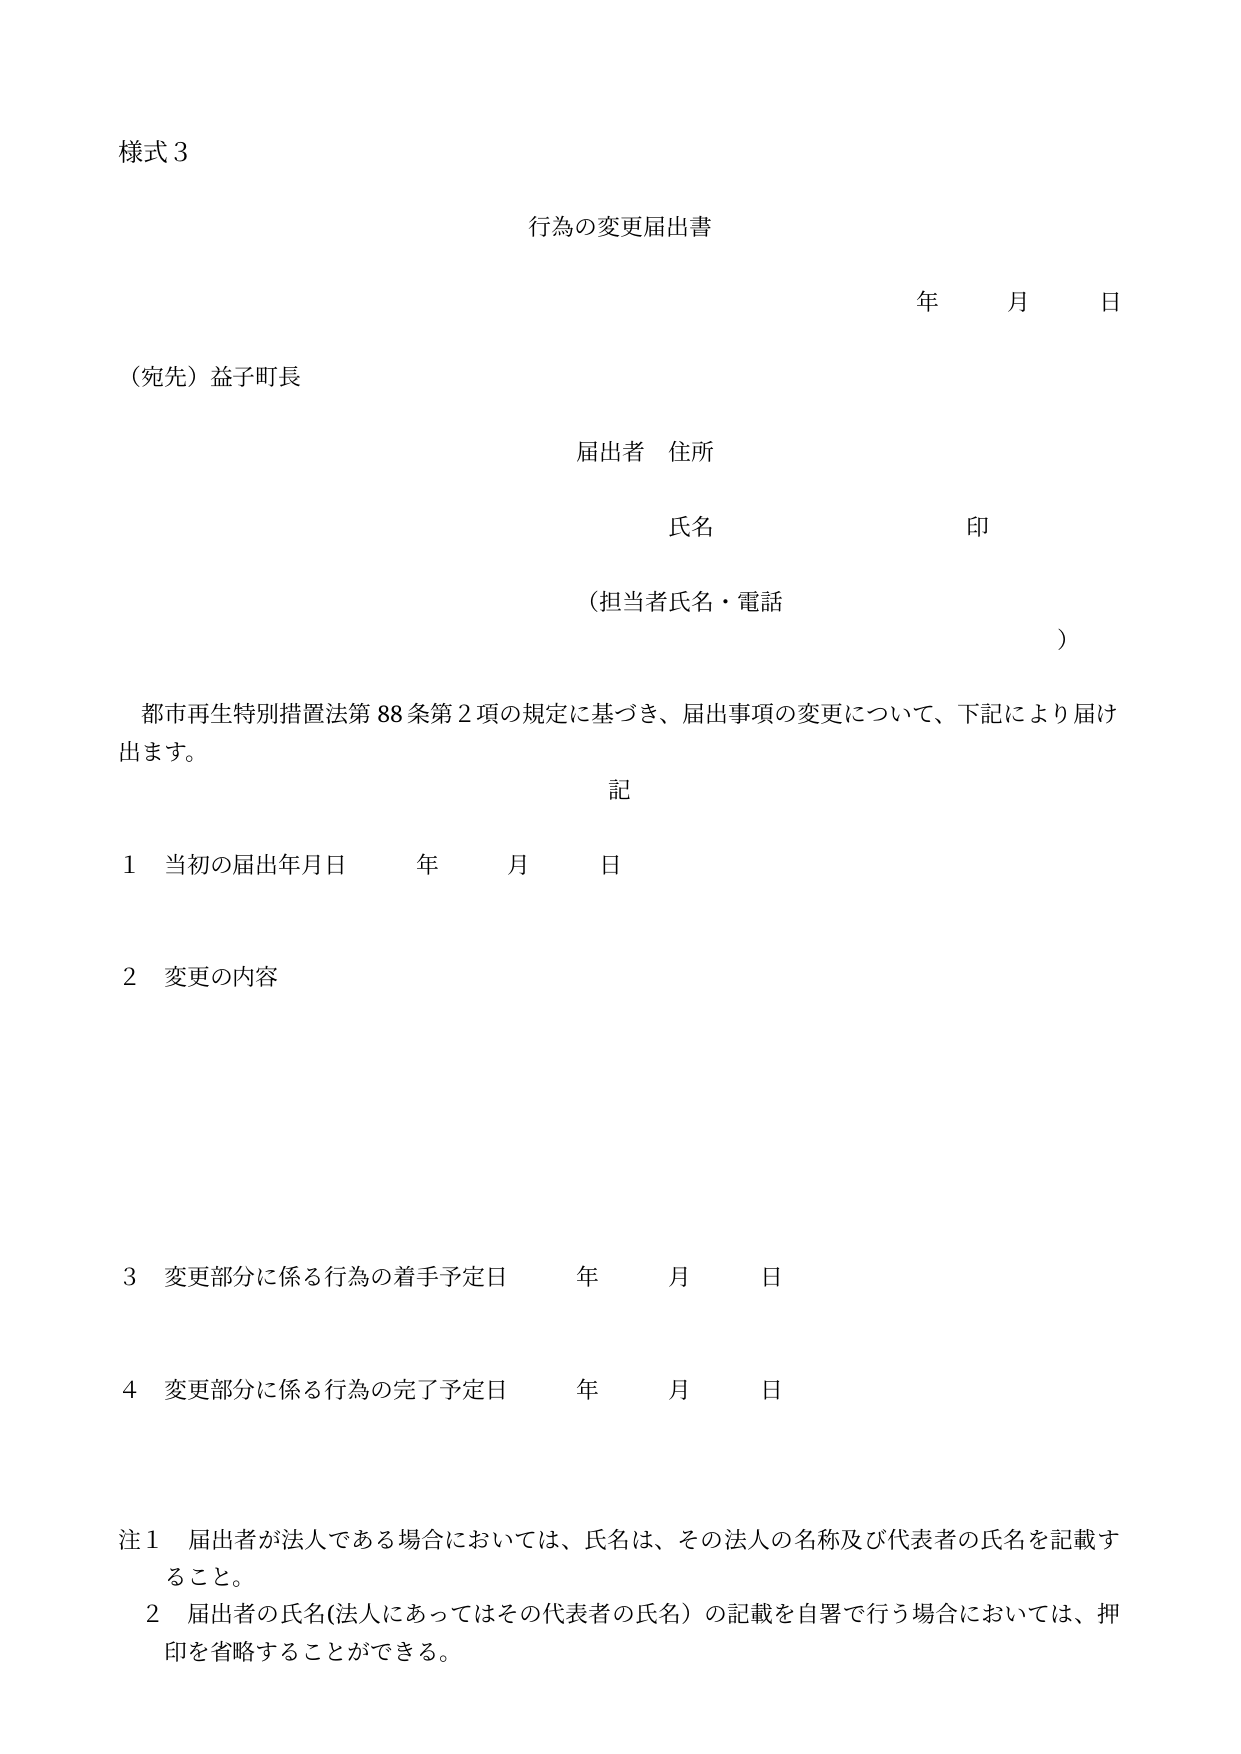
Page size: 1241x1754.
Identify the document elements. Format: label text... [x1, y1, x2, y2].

text 記 [118, 769, 1122, 807]
text １ 当初の届出年月日 年 月 日 [118, 844, 1122, 882]
text ３ 変更部分に係る行為の着手予定日 年 月 日 [118, 1257, 1122, 1294]
text 届出者 住所 [576, 432, 1122, 469]
text 都市再生特別措置法第88条第２項の規定に基づき、届出事項の変更について、下記により届け出ます。 [118, 694, 1122, 769]
text 年 月 日 [118, 282, 1122, 319]
text 氏名 印 [576, 507, 1122, 544]
text （宛先）益子町長 [118, 357, 1122, 394]
text ２ 変更の内容 [118, 957, 1122, 994]
text ２ 届出者の氏名(法人にあってはその代表者の氏名）の記載を自署で行う場合においては、押印を省略することができる。 [118, 1594, 1122, 1669]
text ） [576, 619, 1122, 657]
text 行為の変更届出書 [118, 207, 1122, 244]
text （担当者氏名・電話 [576, 582, 1122, 619]
text 様式３ [118, 132, 1122, 169]
text ４ 変更部分に係る行為の完了予定日 年 月 日 [118, 1369, 1122, 1407]
text 注１ 届出者が法人である場合においては、氏名は、その法人の名称及び代表者の氏名を記載すること。 [118, 1519, 1122, 1594]
